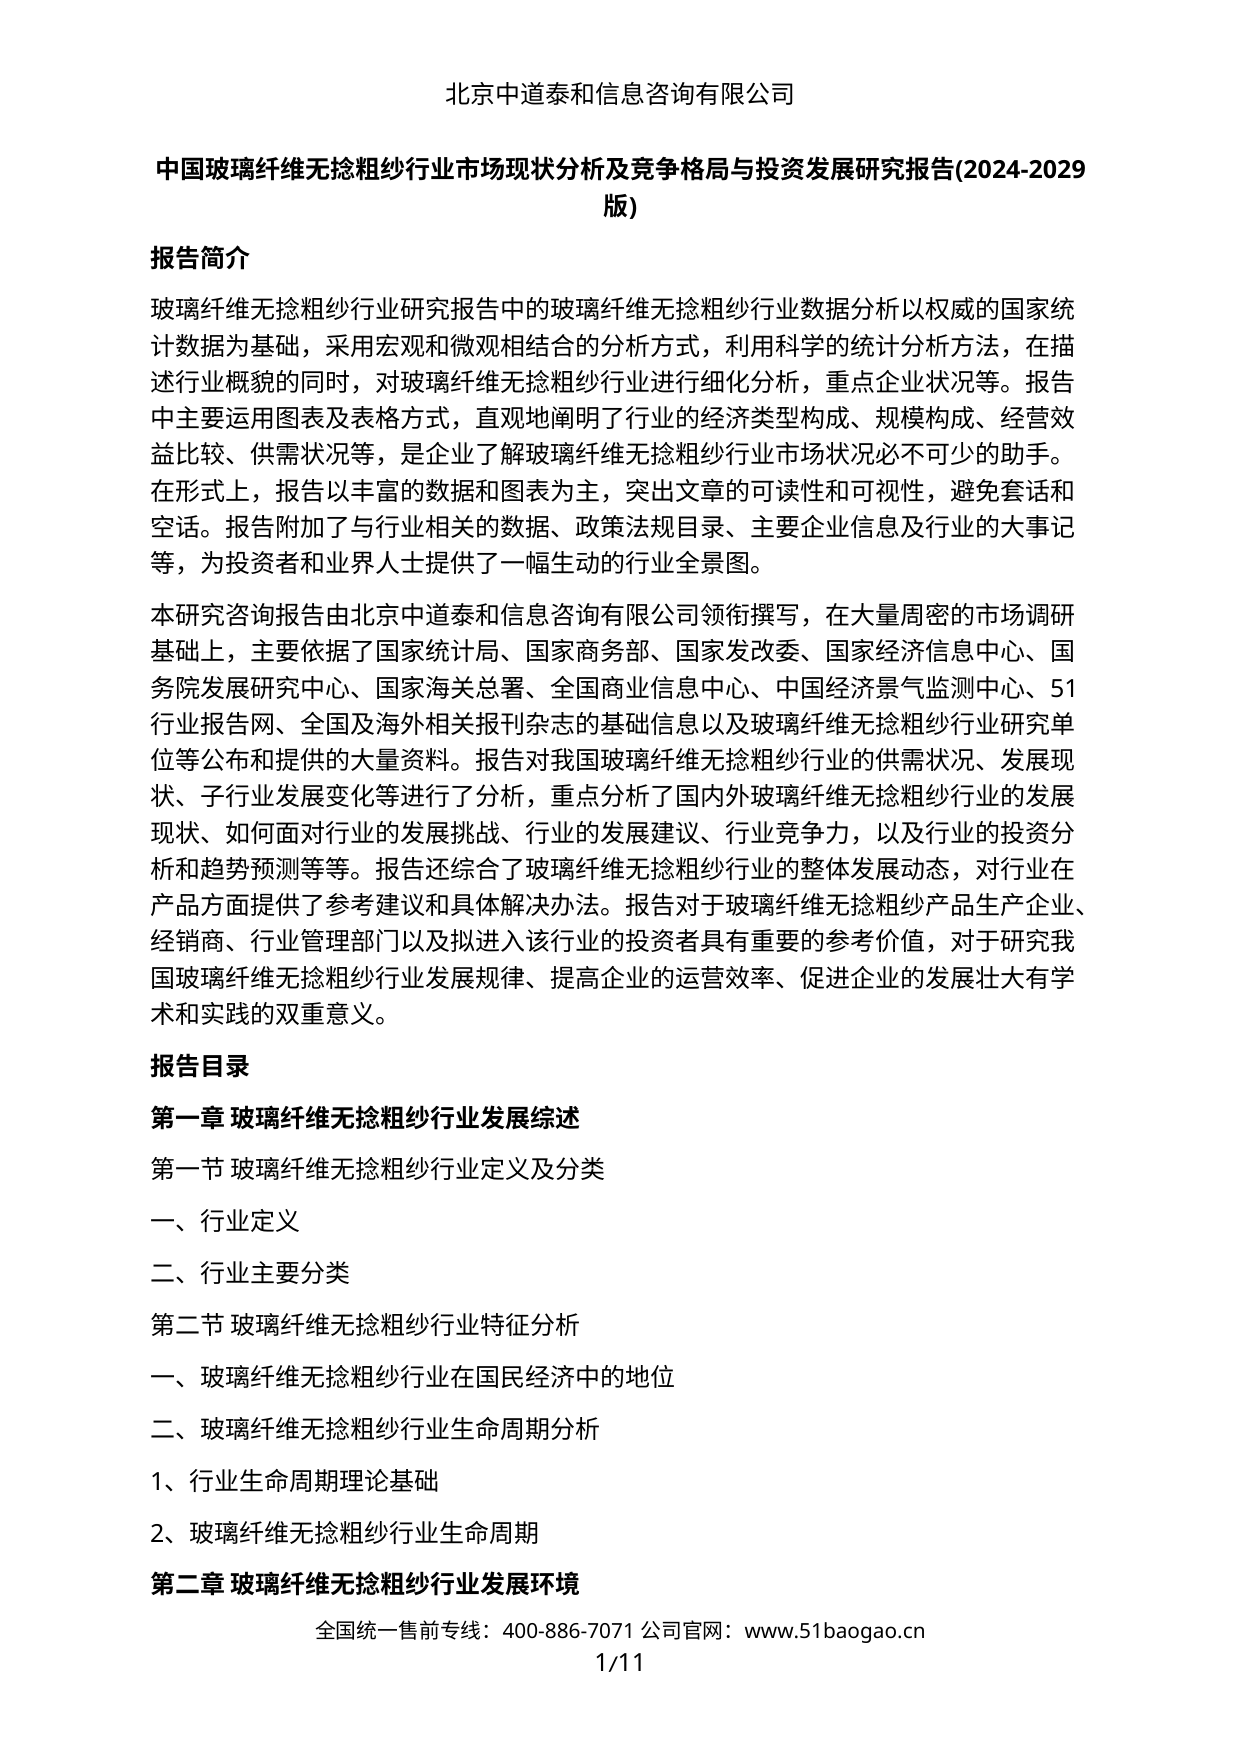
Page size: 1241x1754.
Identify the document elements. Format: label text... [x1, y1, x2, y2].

text 本研究咨询报告由北京中道泰和信息咨询有限公司领衔撰写，在大量周密的市场调研基础上，主要依据了国家统计局、国家商务部、国家发改委、国家经济信息中心、国务院发展研究中心、国家海关总署、全国商业信息中心、中国经济景气监测中心、51行业报告网、全国及海外相关报刊杂志的基础信息以及玻璃纤维无捻粗纱行业研究单位等公布和提供的大量资料。报告对我国玻璃纤维无捻粗纱行业的供需状况、发展现状、子行业发展变化等进行了分析，重点分析了国内外玻璃纤维无捻粗纱行业的发展现状、如何面对行业的发展挑战、行业的发展建议、行业竞争力，以及行业的投资分析和趋势预测等等。报告还综合了玻璃纤维无捻粗纱行业的整体发展动态，对行业在产品方面提供了参考建议和具体解决办法。报告对于玻璃纤维无捻粗纱产品生产企业、经销商、行业管理部门以及拟进入该行业的投资者具有重要的参考价值，对于研究我国玻璃纤维无捻粗纱行业发展规律、提高企业的运营效率、促进企业的发展壮大有学术和实践的双重意义。 [150, 596, 1090, 1031]
text 1、行业生命周期理论基础 [150, 1461, 1090, 1497]
text 中国玻璃纤维无捻粗纱行业市场现状分析及竞争格局与投资发展研究报告(2024-2029版) [150, 150, 1090, 222]
text 第二节 玻璃纤维无捻粗纱行业特征分析 [150, 1306, 1090, 1342]
text 二、玻璃纤维无捻粗纱行业生命周期分析 [150, 1409, 1090, 1446]
text 第二章 玻璃纤维无捻粗纱行业发展环境 [150, 1565, 1090, 1601]
text 一、行业定义 [150, 1202, 1090, 1238]
text 第一章 玻璃纤维无捻粗纱行业发展综述 [150, 1098, 1090, 1134]
text 玻璃纤维无捻粗纱行业研究报告中的玻璃纤维无捻粗纱行业数据分析以权威的国家统计数据为基础，采用宏观和微观相结合的分析方式，利用科学的统计分析方法，在描述行业概貌的同时，对玻璃纤维无捻粗纱行业进行细化分析，重点企业状况等。报告中主要运用图表及表格方式，直观地阐明了行业的经济类型构成、规模构成、经营效益比较、供需状况等，是企业了解玻璃纤维无捻粗纱行业市场状况必不可少的助手。在形式上，报告以丰富的数据和图表为主，突出文章的可读性和可视性，避免套话和空话。报告附加了与行业相关的数据、政策法规目录、主要企业信息及行业的大事记等，为投资者和业界人士提供了一幅生动的行业全景图。 [150, 290, 1090, 580]
text 2、玻璃纤维无捻粗纱行业生命周期 [150, 1513, 1090, 1549]
text 报告目录 [150, 1046, 1090, 1082]
text 二、行业主要分类 [150, 1254, 1090, 1290]
text 一、玻璃纤维无捻粗纱行业在国民经济中的地位 [150, 1357, 1090, 1394]
text 报告简介 [150, 238, 1090, 274]
text 第一节 玻璃纤维无捻粗纱行业定义及分类 [150, 1150, 1090, 1186]
